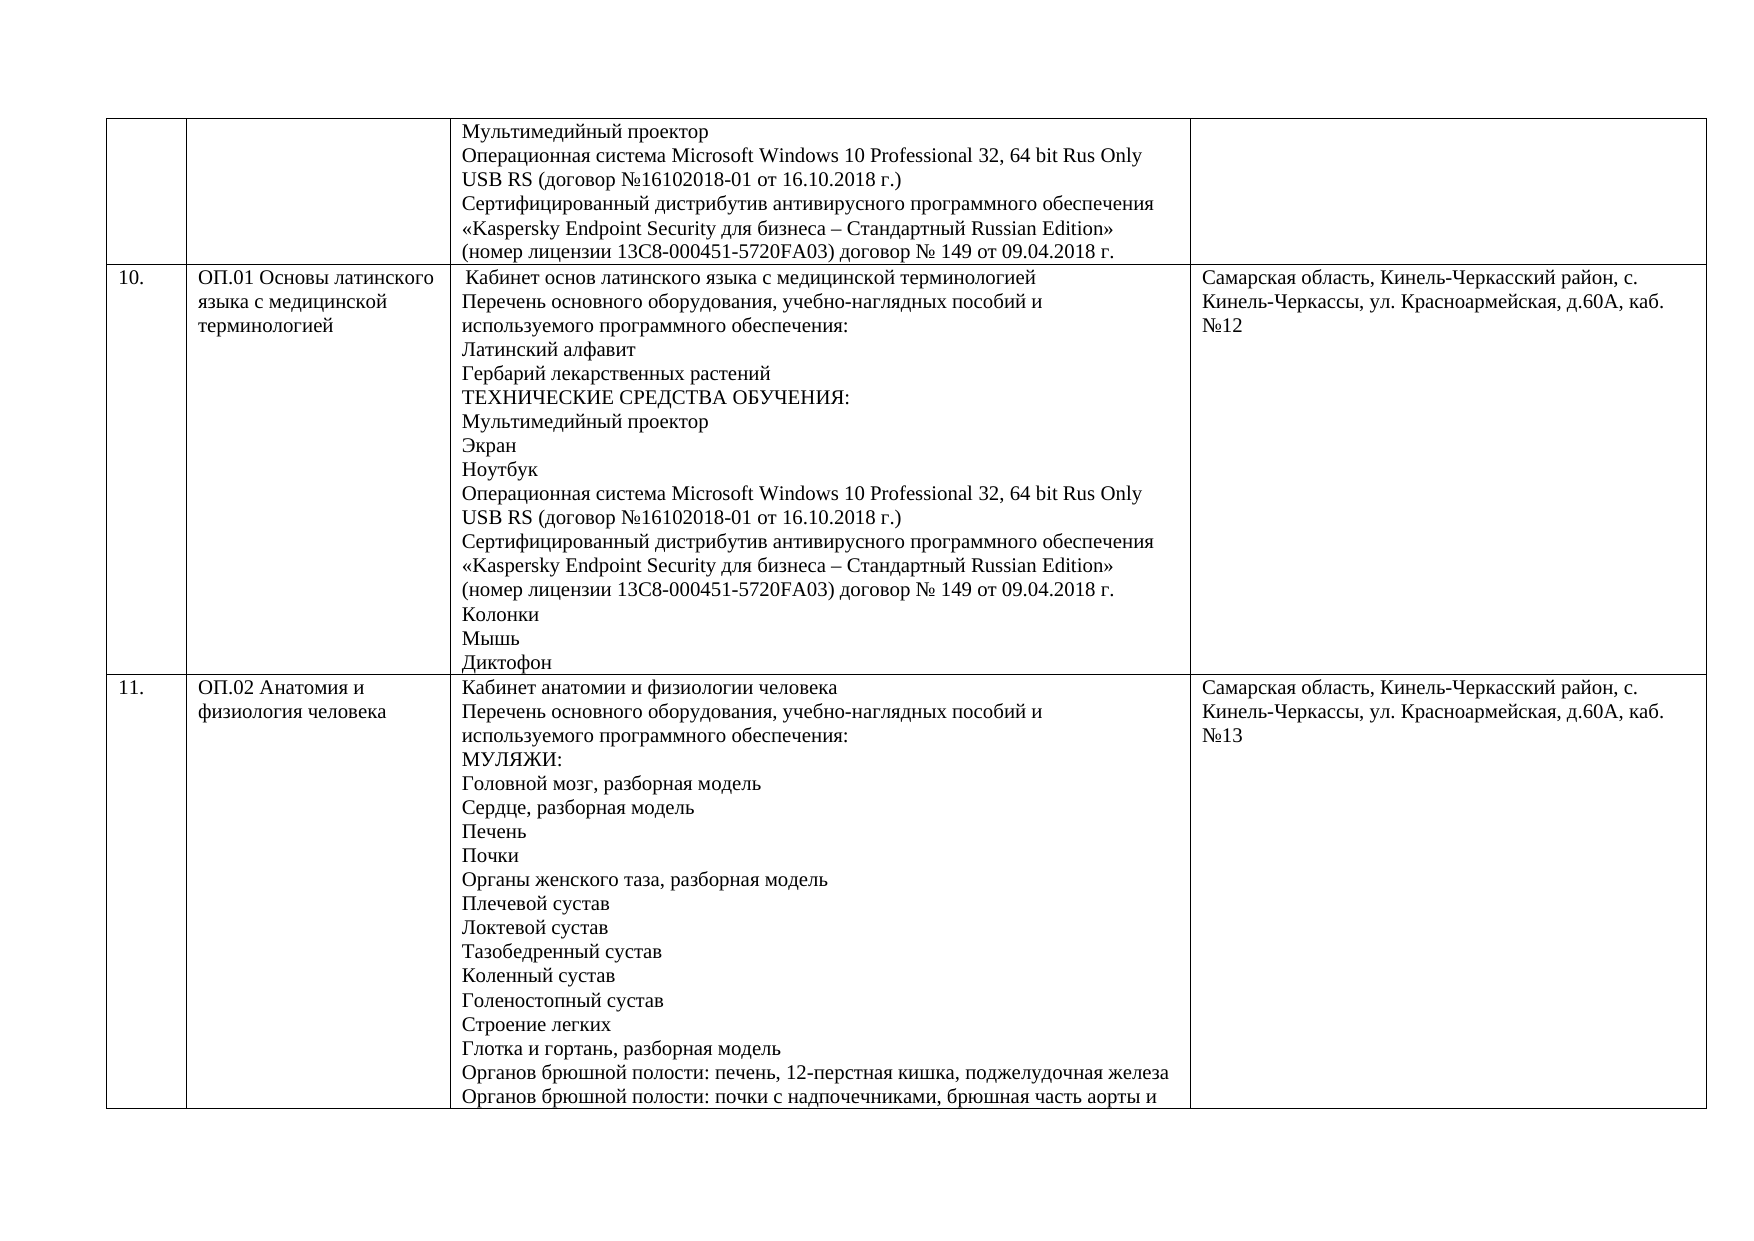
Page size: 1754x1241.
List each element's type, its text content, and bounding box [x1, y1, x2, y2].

table_cell Самарская область, Кинель-Черкасский район, с. Кинель-Черкассы, ул. Красноармейская, д.60А, каб. №12 [1191, 265, 1706, 674]
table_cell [451, 675, 1190, 1108]
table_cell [1191, 675, 1706, 1108]
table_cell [1191, 119, 1706, 263]
table_cell Кабинет основ латинского языка с медицинской терминологией Перечень основного оборудования, учебно-наглядных пособий и используемого программного обеспечения: Латинский алфавит Гербарий лекарственных растений ТЕХНИЧЕСКИЕ СРЕДСТВА ОБУЧЕНИЯ: Мультимедийный проектор Экран Ноутбук Операционная система Microsoft Windows 10 Professional 32, 64 bit Rus Only USB RS (договор №16102018-01 от 16.10.2018 г.) Сертифицированный дистрибутив антивирусного программного обеспечения «Kaspersky Endpoint Security для бизнеса – Стандартный Russian Edition» (номер лицензии 13С8-000451-5720FA03) договор № 149 от 09.04.2018 г. Колонки Мышь Диктофон [451, 265, 1190, 674]
table_cell [107, 119, 186, 263]
table_cell [107, 675, 186, 1108]
table_cell ОП.01 Основы латинского языка с медицинской терминологией [187, 265, 450, 674]
table_cell [107, 265, 186, 674]
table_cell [187, 675, 450, 1108]
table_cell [451, 119, 1190, 263]
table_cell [187, 119, 450, 263]
